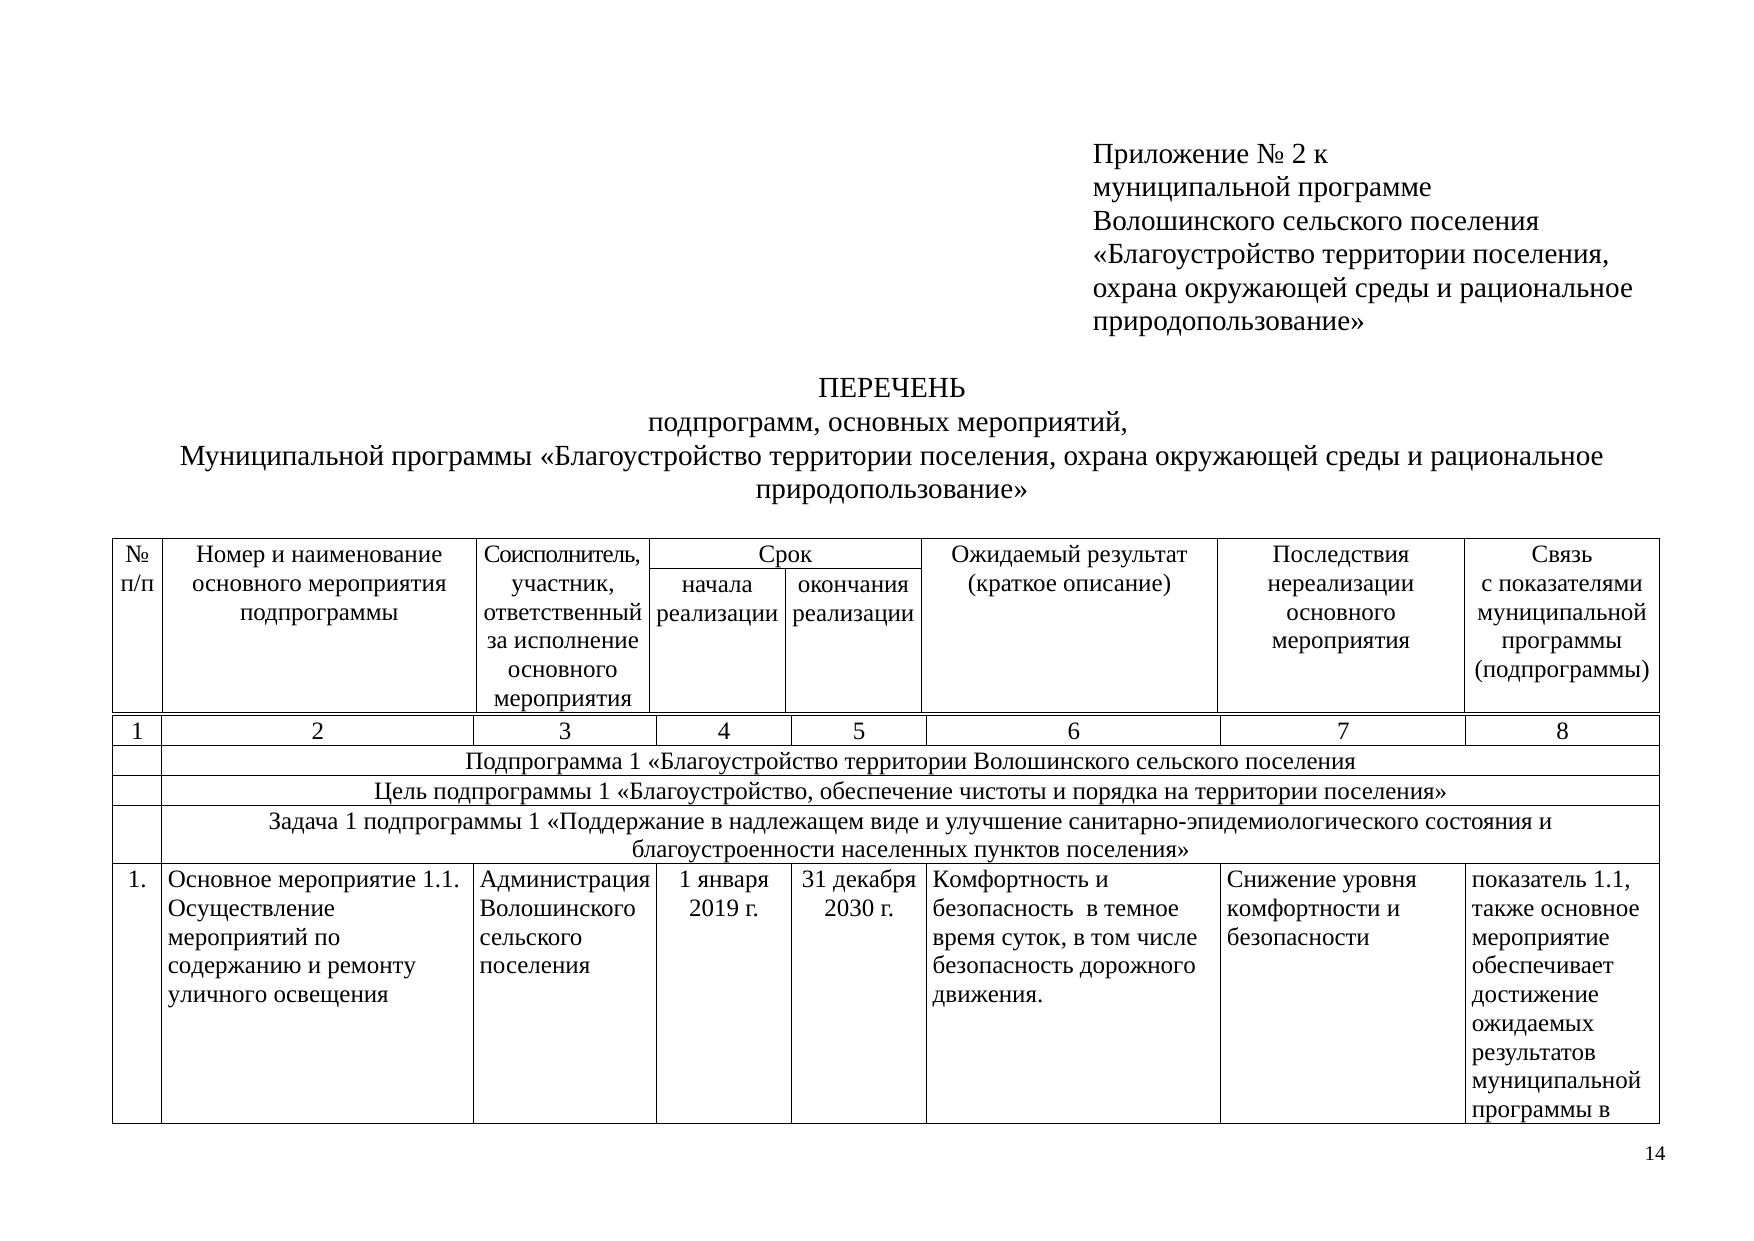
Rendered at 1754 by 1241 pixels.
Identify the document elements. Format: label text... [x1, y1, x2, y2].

table_cell Цель подпрограммы 1 «Благоустройство, обеспечение чистоты и порядка на территории поселения» [162, 776, 1659, 805]
table_header Связь с показателями муниципальной программы (подпрограммы) [1465, 539, 1659, 712]
table_header 6 [927, 716, 1220, 745]
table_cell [474, 864, 656, 1123]
table_header 5 [792, 716, 926, 745]
table_header Соисполнитель, участник, ответственный за исполнение основного мероприятия [477, 539, 649, 712]
text ПЕРЕЧЕНЬ подпрограмм, основных мероприятий, Муниципальной программы «Благоустройство территории поселения, охрана окружающей среды и рациональное природопользование» [118, 371, 1665, 505]
table_header № п/п [113, 539, 162, 712]
table_header 7 [1221, 716, 1465, 745]
text Волошинского сельского поселения «Благоустройство территории поселения, охрана окружающей среды и рациональное природопользование» [1093, 203, 1665, 337]
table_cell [1221, 864, 1465, 1123]
text муниципальной программе [1093, 169, 1665, 203]
table_header Ожидаемый результат (краткое описание) [922, 539, 1217, 712]
table_header 8 [1466, 716, 1659, 745]
table_cell 1 января 2019 г. [657, 864, 791, 1123]
table_header 4 [657, 716, 791, 745]
table_cell 31 декабря 2030 г. [792, 864, 926, 1123]
text Приложение № 2 к [1093, 136, 1665, 169]
table_header Номер и наименование основного мероприятия подпрограммы [163, 539, 476, 712]
table_cell [113, 746, 161, 775]
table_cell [162, 864, 473, 1123]
table_header 1 [113, 716, 161, 745]
table_cell 1. [113, 864, 161, 1123]
table_cell Задача 1 подпрограммы 1 «Поддержание в надлежащем виде и улучшение санитарно-эпидемиологического состояния и благоустроенности населенных пунктов поселения» [162, 806, 1659, 863]
table_header Последствия нереализации основного мероприятия [1218, 539, 1464, 712]
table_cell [927, 864, 1220, 1123]
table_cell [1466, 864, 1659, 1123]
table_cell [113, 806, 161, 863]
table_cell начала реализации [650, 569, 785, 712]
table_header 3 [474, 716, 656, 745]
table_cell [113, 776, 161, 805]
table_cell окончания реализации [786, 569, 921, 712]
table_header 2 [162, 716, 473, 745]
table_header Срок [650, 539, 921, 568]
table_cell Подпрограмма 1 «Благоустройство территории Волошинского сельского поселения [162, 746, 1659, 775]
